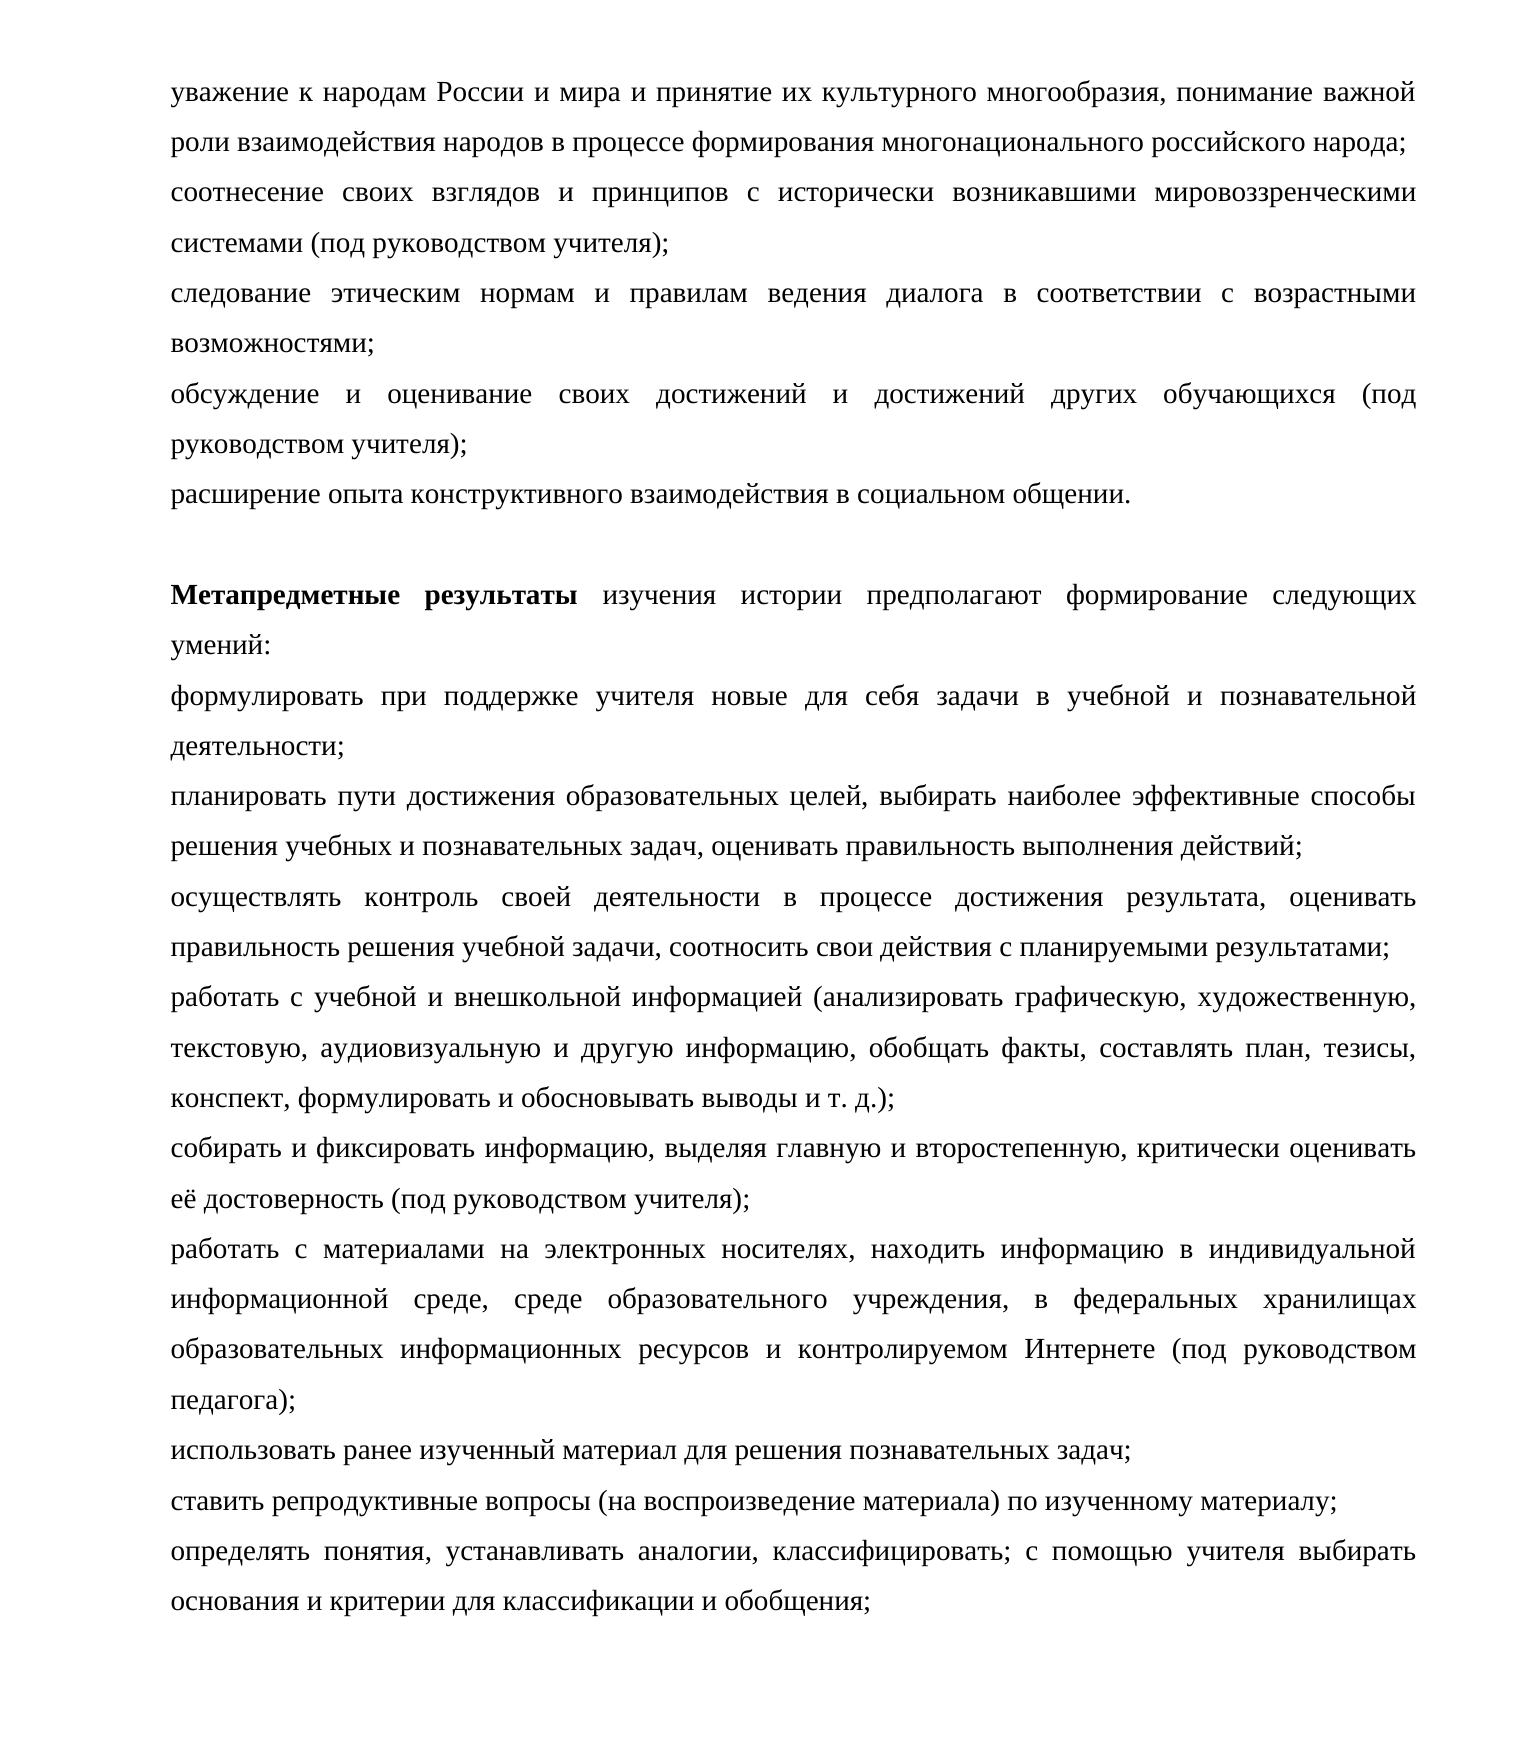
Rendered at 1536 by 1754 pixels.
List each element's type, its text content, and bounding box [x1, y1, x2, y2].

text осуществлять контроль своей деятельности в процессе достижения результата, оценивать правильность решения учебной задачи, соотносить свои действия с планируемыми результатами; [170, 879, 1417, 963]
text соотнесение своих взглядов и принципов с исторически возникавшими мировоззренческими системами (под руководством учителя); [170, 174, 1417, 258]
text использовать ранее изученный материал для решения познавательных задач; [170, 1432, 1417, 1466]
text уважение к народам России и мира и принятие их культурного многообразия, понимание важной роли взаимодействия народов в процессе формирования многонационального российского народа; [170, 74, 1417, 158]
text собирать и фиксировать информацию, выделяя главную и второстепенную, критически оценивать её достоверность (под руководством учителя); [170, 1130, 1417, 1214]
text следование этическим нормам и правилам ведения диалога в соответствии с возрастными возможностями; [170, 275, 1417, 359]
text работать с материалами на электронных носителях, находить информацию в индивидуальной информационной среде, среде образовательного учреждения, в федеральных хранилищах образовательных информационных ресурсов и контролируемом Интернете (под руководством педагога); [170, 1231, 1417, 1416]
text работать с учебной и внешкольной информацией (анализировать графическую, художественную, текстовую, аудиовизуальную и другую информацию, обобщать факты, составлять план, тезисы, конспект, формулировать и обосновывать выводы и т. д.); [170, 979, 1417, 1114]
text планировать пути достижения образовательных целей, выбирать наиболее эффективные способы решения учебных и познавательных задач, оценивать правильность выполнения действий; [170, 778, 1417, 862]
text ставить репродуктивные вопросы (на воспроизведение материала) по изученному материалу; [170, 1483, 1417, 1516]
text Метапредметные результаты изучения истории предполагают формирование следующих умений: [170, 577, 1417, 661]
text расширение опыта конструктивного взаимодействия в социальном общении. [170, 476, 1417, 510]
text определять понятия, устанавливать аналогии, классифицировать; с помощью учителя выбирать основания и критерии для классификации и обобщения; [170, 1533, 1417, 1617]
text формулировать при поддержке учителя новые для себя задачи в учебной и познавательной деятельности; [170, 678, 1417, 761]
text обсуждение и оценивание своих достижений и достижений других обучающихся (под руководством учителя); [170, 376, 1417, 459]
